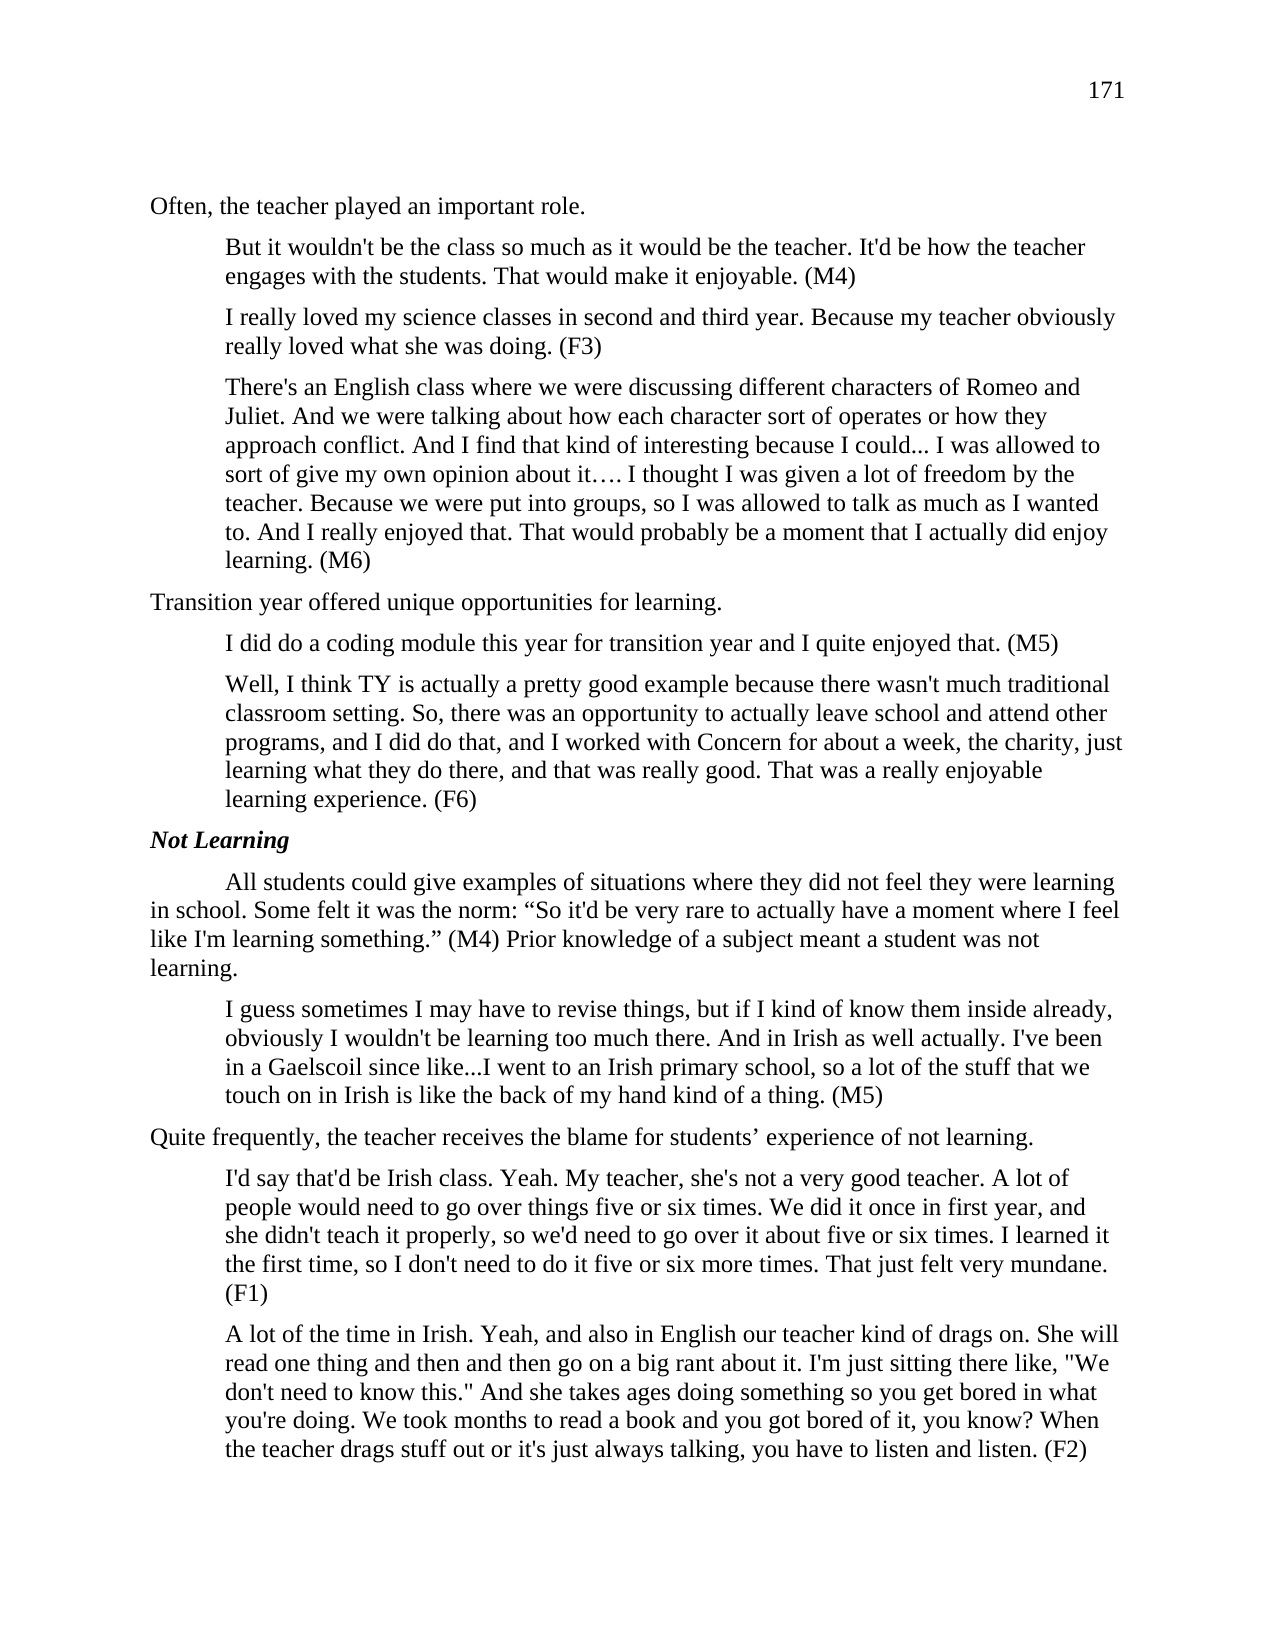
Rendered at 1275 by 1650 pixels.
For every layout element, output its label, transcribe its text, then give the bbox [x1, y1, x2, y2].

text Not Learning [150, 825, 1125, 854]
text Often, the teacher played an important role. [150, 191, 1125, 220]
text All students could give examples of situations where they did not feel they were learning in school. Some felt it was the norm: “So it'd be very rare to actually have a moment where I feel like I'm learning something.” (M4) Prior knowledge of a subject meant a student was not learning. [150, 867, 1125, 982]
text A lot of the time in Irish. Yeah, and also in English our teacher kind of drags on. She will read one thing and then and then go on a big rant about it. I'm just sitting there like, "We don't need to know this." And she takes ages doing something so you get bored in what you're doing. We took months to read a book and you got bored of it, you know? When the teacher drags stuff out or it's just always talking, you have to listen and listen. (F2) [225, 1319, 1125, 1463]
text I did do a coding module this year for transition year and I quite enjoyed that. (M5) [225, 628, 1125, 657]
text Well, I think TY is actually a pretty good example because there wasn't much traditional classroom setting. So, there was an opportunity to actually leave school and attend other programs, and I did do that, and I worked with Concern for about a week, the charity, just learning what they do there, and that was really good. That was a really enjoyable learning experience. (F6) [225, 669, 1125, 813]
text There's an English class where we were discussing different characters of Romeo and Juliet. And we were talking about how each character sort of operates or how they approach conflict. And I find that kind of interesting because I could... I was allowed to sort of give my own opinion about it…. I thought I was given a lot of freedom by the teacher. Because we were put into groups, so I was allowed to talk as much as I wanted to. And I really enjoyed that. That would probably be a moment that I actually did enjoy learning. (M6) [225, 372, 1125, 574]
text I really loved my science classes in second and third year. Because my teacher obviously really loved what she was doing. (F3) [225, 302, 1125, 360]
text But it wouldn't be the class so much as it would be the teacher. It'd be how the teacher engages with the students. That would make it enjoyable. (M4) [225, 232, 1125, 290]
text Transition year offered unique opportunities for learning. [150, 587, 1125, 615]
text Quite frequently, the teacher receives the blame for students’ experience of not learning. [150, 1122, 1125, 1150]
text I'd say that'd be Irish class. Yeah. My teacher, she's not a very good teacher. A lot of people would need to go over things five or six times. We did it once in first year, and she didn't teach it properly, so we'd need to go over it about five or six times. I learned it the first time, so I don't need to do it five or six more times. That just felt very mundane. (F1) [225, 1163, 1125, 1307]
text I guess sometimes I may have to revise things, but if I kind of know them inside already, obviously I wouldn't be learning too much there. And in Irish as well actually. I've been in a Gaelscoil since like...I went to an Irish primary school, so a lot of the stuff that we touch on in Irish is like the back of my hand kind of a thing. (M5) [225, 994, 1125, 1109]
